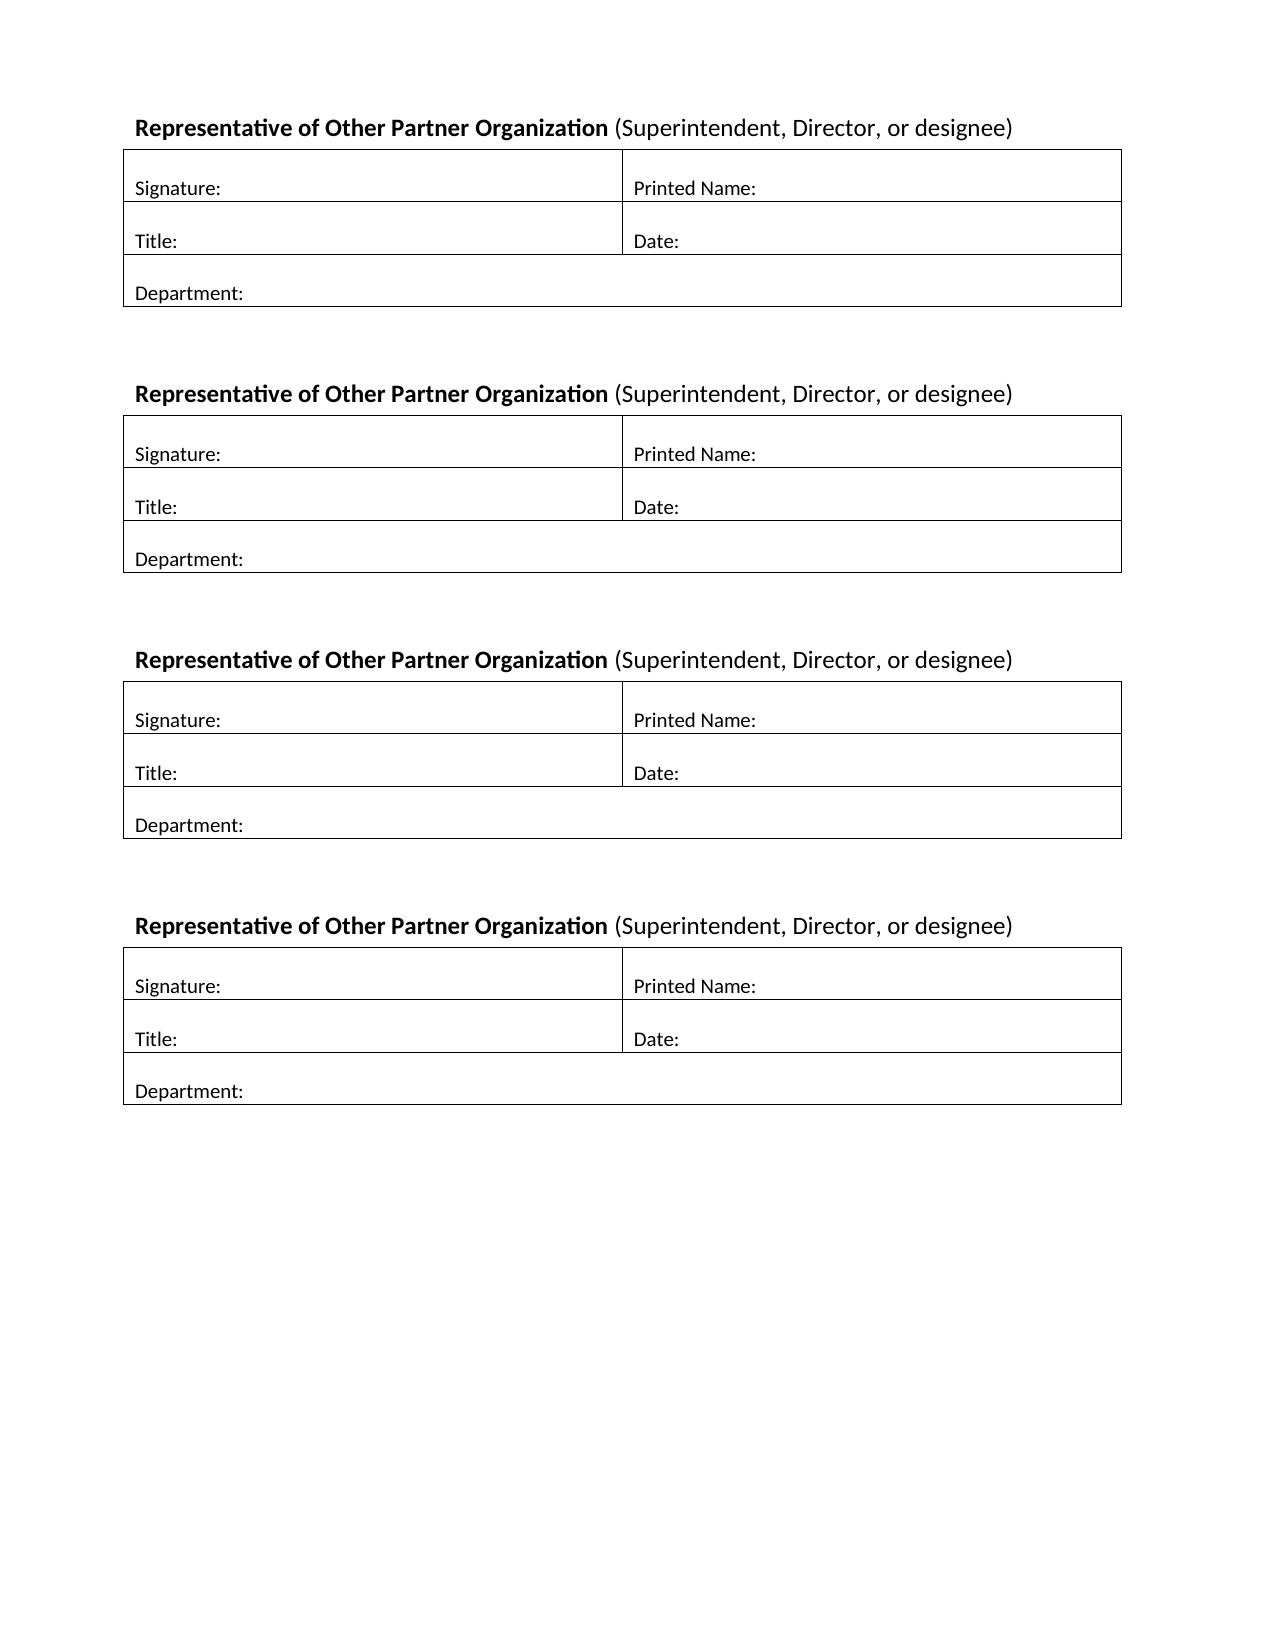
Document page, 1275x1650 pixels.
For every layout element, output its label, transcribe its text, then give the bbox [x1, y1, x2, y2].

table_cell Title: [124, 1000, 622, 1052]
table_cell Date: [623, 202, 1121, 253]
table_header Printed Name: [623, 948, 1121, 999]
text Representative of Other Partner Organization (Superintendent, Director, or designee) [135, 112, 1140, 142]
table_cell Date: [623, 468, 1121, 519]
table_cell Date: [623, 1000, 1121, 1052]
table_cell Title: [124, 202, 622, 253]
table_cell Department: [124, 521, 1121, 572]
table_cell Department: [124, 1053, 1121, 1104]
table_header Signature: [124, 682, 622, 733]
table_header Signature: [124, 416, 622, 467]
table_header Printed Name: [623, 150, 1121, 201]
text Representative of Other Partner Organization (Superintendent, Director, or designee) [135, 910, 1140, 940]
table_cell Title: [124, 468, 622, 519]
table_header Signature: [124, 948, 622, 999]
text Representative of Other Partner Organization (Superintendent, Director, or designee) [135, 644, 1140, 674]
table_header Printed Name: [623, 416, 1121, 467]
table_header Printed Name: [623, 682, 1121, 733]
text Representative of Other Partner Organization (Superintendent, Director, or designee) [135, 378, 1140, 408]
table_cell Title: [124, 734, 622, 786]
table_cell Date: [623, 734, 1121, 786]
table_cell Department: [124, 787, 1121, 838]
table_cell Department: [124, 255, 1121, 306]
table_header Signature: [124, 150, 622, 201]
